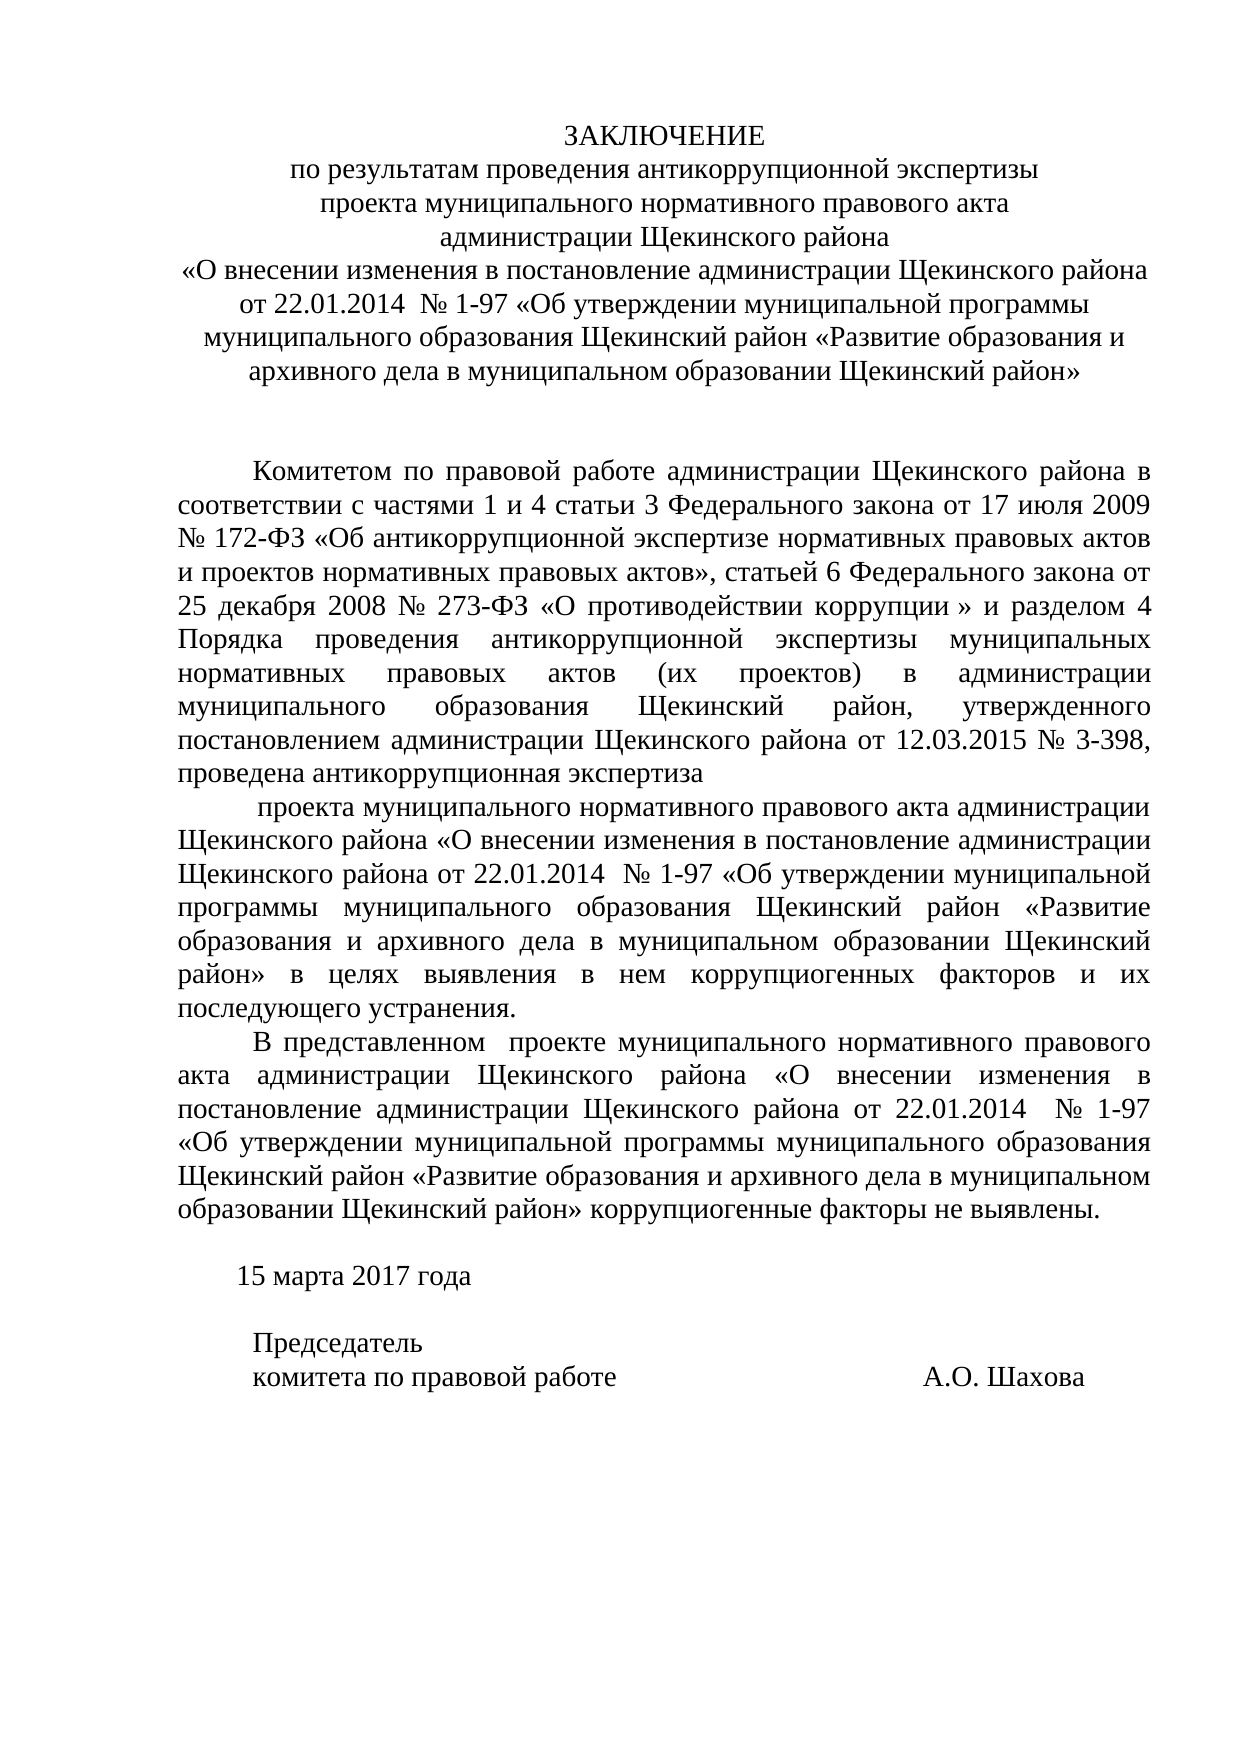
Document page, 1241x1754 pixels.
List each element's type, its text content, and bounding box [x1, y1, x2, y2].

text комитета по правовой работе А.О. Шахова [177, 1359, 1152, 1393]
text В представленном проекте муниципального нормативного правового акта администрации Щекинского района «О внесении изменения в постановление администрации Щекинского района от 22.01.2014 № 1-97 «Об утверждении муниципальной программы муниципального образования Щекинский район «Развитие образования и архивного дела в муниципальном образовании Щекинский район» коррупциогенные факторы не выявлены. [177, 1024, 1152, 1225]
text проекта муниципального нормативного правового акта [177, 185, 1152, 219]
text проекта муниципального нормативного правового акта администрации Щекинского района «О внесении изменения в постановление администрации Щекинского района от 22.01.2014 № 1-97 «Об утверждении муниципальной программы муниципального образования Щекинский район «Развитие образования и архивного дела в муниципальном образовании Щекинский район» в целях выявления в нем коррупциогенных факторов и их последующего устранения. [177, 789, 1152, 1024]
text администрации Щекинского района [177, 219, 1152, 252]
text ЗАКЛЮЧЕНИЕ по результатам проведения антикоррупционной экспертизы [177, 118, 1152, 185]
text Комитетом по правовой работе администрации Щекинского района в соответствии с частями 1 и 4 статьи 3 Федерального закона от 17 июля 2009 № 172-ФЗ «Об антикоррупционной экспертизе нормативных правовых актов и проектов нормативных правовых актов», статьей 6 Федерального закона от 25 декабря 2008 № 273-ФЗ «О противодействии коррупции » и разделом 4 Порядка проведения антикоррупционной экспертизы муниципальных нормативных правовых актов (их проектов) в администрации муниципального образования Щекинский район, утвержденного постановлением администрации Щекинского района от 12.03.2015 № 3-398, проведена антикоррупционная экспертиза [177, 453, 1152, 789]
text «О внесении изменения в постановление администрации Щекинского района от 22.01.2014 № 1-97 «Об утверждении муниципальной программы муниципального образования Щекинский район «Развитие образования и архивного дела в муниципальном образовании Щекинский район» [177, 252, 1152, 386]
text 15 марта 2017 года [177, 1258, 1152, 1292]
text Председатель [177, 1326, 1152, 1359]
